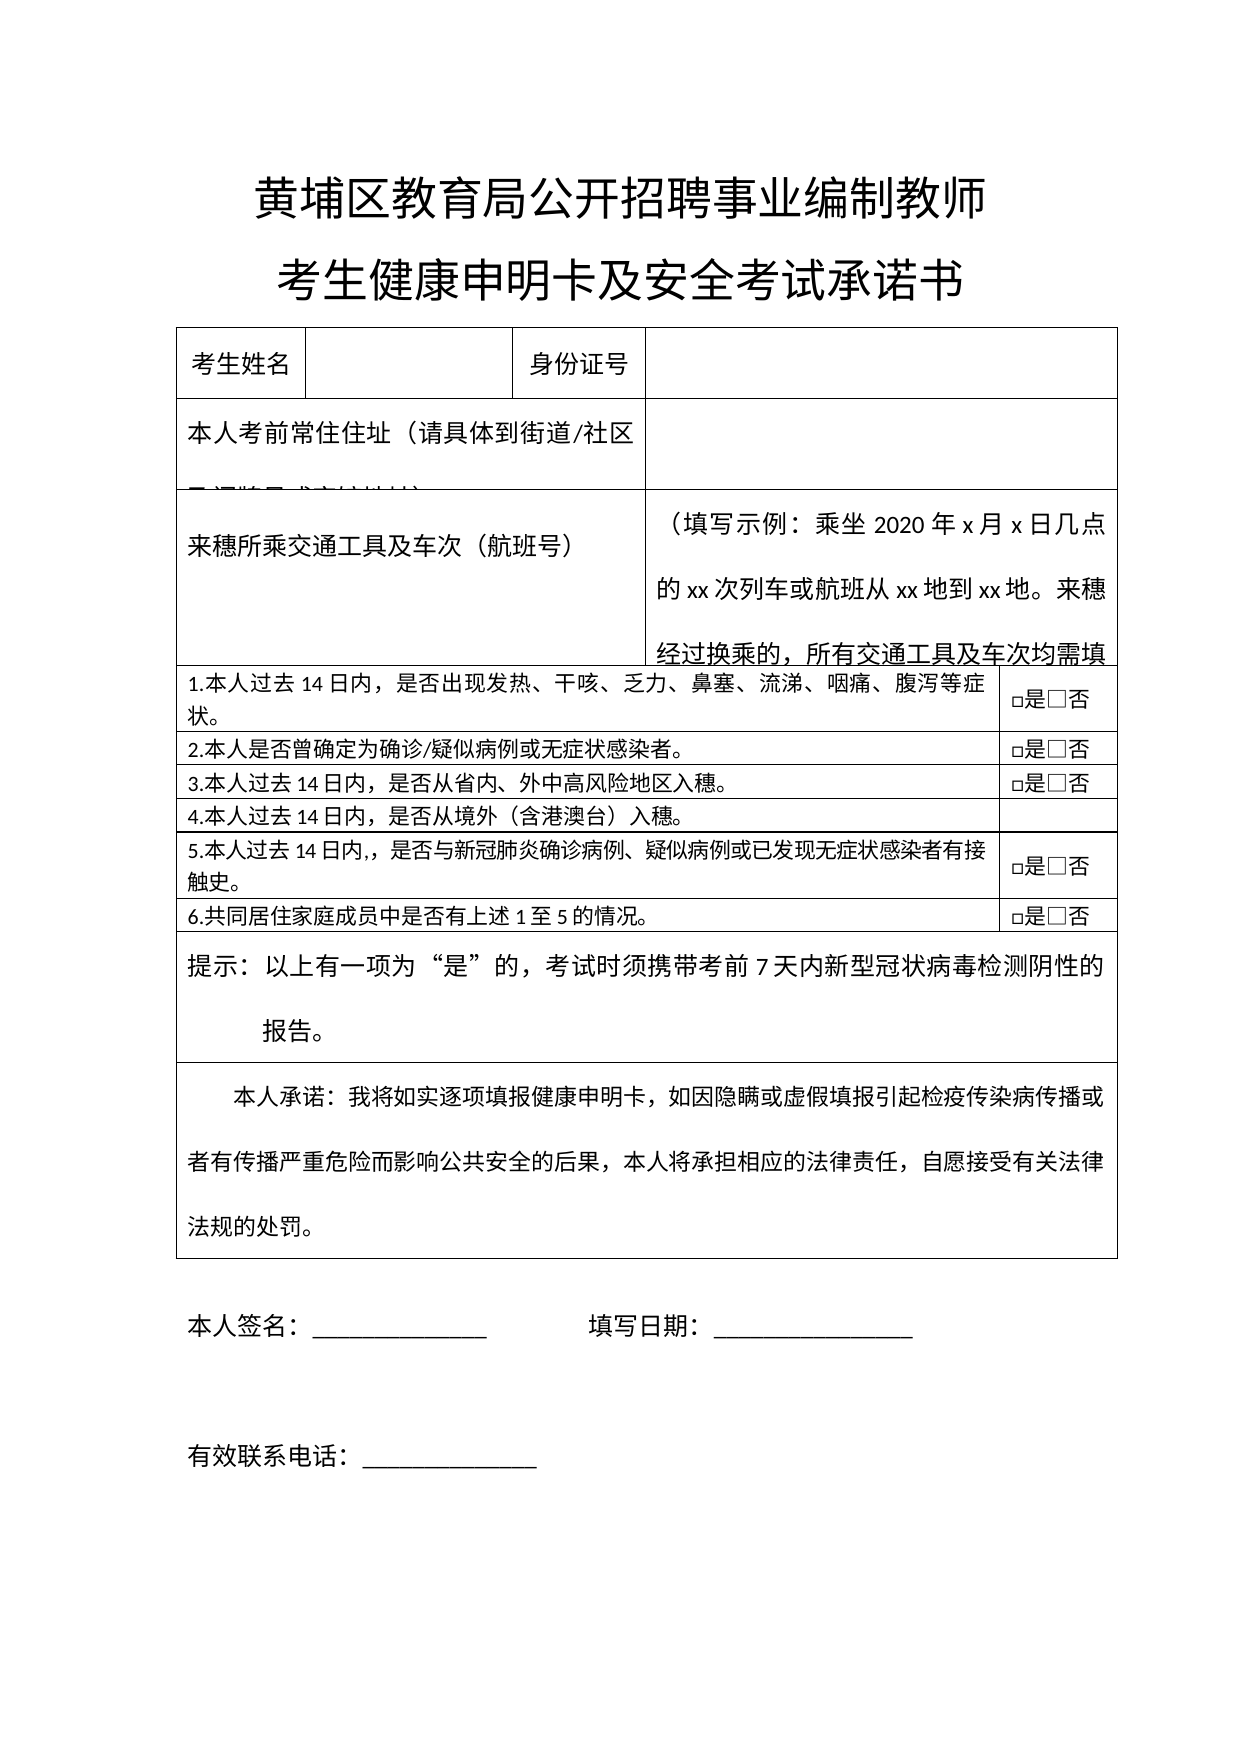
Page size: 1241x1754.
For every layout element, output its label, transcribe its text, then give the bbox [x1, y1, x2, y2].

table_cell □是□否 [1000, 666, 1117, 731]
table_cell □是□否 [1000, 899, 1117, 931]
table_cell 提示：以上有一项为“是”的，考试时须携带考前7天内新型冠状病毒检测阴性的报告。 [177, 932, 1117, 1062]
table_cell 本人承诺：我将如实逐项填报健康申明卡，如因隐瞒或虚假填报引起检疫传染病传播或者有传播严重危险而影响公共安全的后果，本人将承担相应的法律责任，自愿接受有关法律法规的处罚。 [177, 1063, 1117, 1258]
text 考生健康申明卡及安全考试承诺书 [187, 244, 1053, 311]
table_cell 本人考前常住住址（请具体到街道/社区及门牌号或宾馆地址） [177, 399, 645, 489]
table_cell □是□否 [1000, 732, 1117, 764]
table_cell 1.本人过去14日内，是否出现发热、干咳、乏力、鼻塞、流涕、咽痛、腹泻等症状。 [177, 666, 999, 731]
text 有效联系电话：______________ [187, 1422, 1053, 1487]
table_cell （填写示例：乘坐2020年x月x日几点的xx次列车或航班从xx地到xx地。来穗经过换乘的，所有交通工具及车次均需填写） [646, 490, 1117, 665]
table_cell [646, 399, 1117, 489]
table_cell 6.共同居住家庭成员中是否有上述1至5的情况。 [177, 899, 999, 931]
table_header 身份证号 [513, 328, 645, 398]
table_cell 5.本人过去14日内,，是否与新冠肺炎确诊病例、疑似病例或已发现无症状感染者有接触史。 [177, 833, 999, 897]
table_cell □是□否 [1000, 765, 1117, 798]
table_cell 2.本人是否曾确定为确诊/疑似病例或无症状感染者。 [177, 732, 999, 764]
table_cell 4.本人过去14日内，是否从境外（含港澳台）入穗。 [177, 799, 999, 831]
table_cell [1000, 799, 1117, 831]
table_header [306, 328, 512, 398]
table_cell 3.本人过去14日内，是否从省内、外中高风险地区入穗。 [177, 765, 999, 798]
text 本人签名：______________ 填写日期：________________ [187, 1292, 1053, 1357]
text 黄埔区教育局公开招聘事业编制教师 [187, 162, 1053, 228]
table_cell 来穗所乘交通工具及车次（航班号） [177, 490, 645, 665]
table_cell □是□否 [1000, 833, 1117, 897]
table_header [646, 328, 1117, 398]
table_header 考生姓名 [177, 328, 305, 398]
